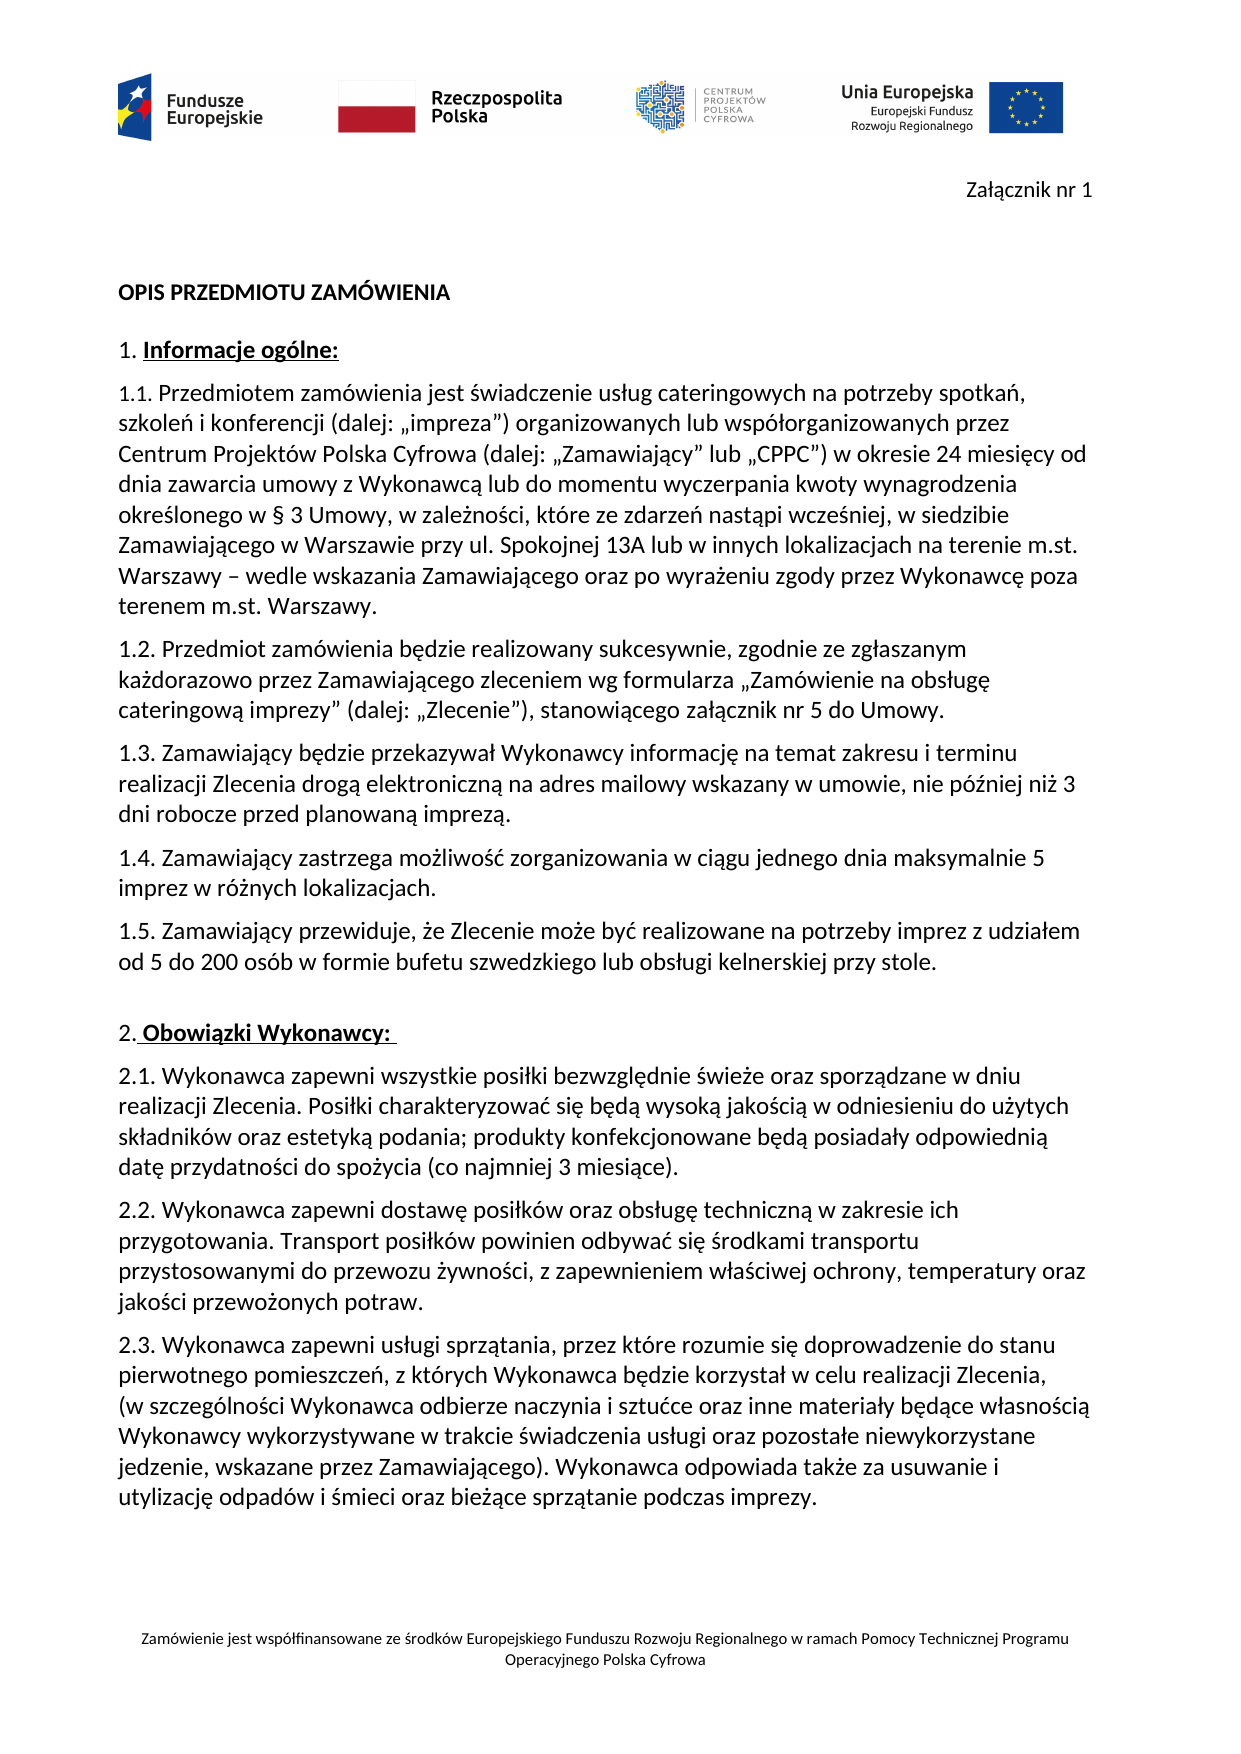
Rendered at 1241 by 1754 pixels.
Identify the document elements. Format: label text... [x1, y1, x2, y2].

text 2.2. Wykonawca zapewni dostawę posiłków oraz obsługę techniczną w zakresie ich przygotowania. Transport posiłków powinien odbywać się środkami transportu przystosowanymi do przewozu żywności, z zapewnieniem właściwej ochrony, temperatury oraz jakości przewożonych potraw. [118, 1194, 1093, 1316]
text 1.2. Przedmiot zamówienia będzie realizowany sukcesywnie, zgodnie ze zgłaszanym każdorazowo przez Zamawiającego zleceniem wg formularza „Zamówienie na obsługę cateringową imprezy” (dalej: „Zlecenie”), stanowiącego załącznik nr 5 do Umowy. [118, 633, 1093, 725]
text 1. Informacje ogólne: [118, 334, 1093, 364]
text OPIS PRZEDMIOTU ZAMÓWIENIA [118, 277, 1093, 306]
text 1.3. Zamawiający będzie przekazywał Wykonawcy informację na temat zakresu i terminu realizacji Zlecenia drogą elektroniczną na adres mailowy wskazany w umowie, nie później niż 3 dni robocze przed planowaną imprezą. [118, 738, 1093, 829]
text 1.4. Zamawiający zastrzega możliwość zorganizowania w ciągu jednego dnia maksymalnie 5 imprez w różnych lokalizacjach. [118, 842, 1093, 903]
text Załącznik nr 1 [118, 175, 1093, 203]
text 2. Obowiązki Wykonawcy: [118, 1017, 1093, 1047]
text 2.3. Wykonawca zapewni usługi sprzątania, przez które rozumie się doprowadzenie do stanu pierwotnego pomieszczeń, z których Wykonawca będzie korzystał w celu realizacji Zlecenia, (w szczególności Wykonawca odbierze naczynia i sztućce oraz inne materiały będące własnością Wykonawcy wykorzystywane w trakcie świadczenia usługi oraz pozostałe niewykorzystane jedzenie, wskazane przez Zamawiającego). Wykonawca odpowiada także za usuwanie i utylizację odpadów i śmieci oraz bieżące sprzątanie podczas imprezy. [118, 1329, 1093, 1512]
text 1.1. Przedmiotem zamówienia jest świadczenie usług cateringowych na potrzeby spotkań, szkoleń i konferencji (dalej: „impreza”) organizowanych lub współorganizowanych przez Centrum Projektów Polska Cyfrowa (dalej: „Zamawiający” lub „CPPC”) w okresie 24 miesięcy od dnia zawarcia umowy z Wykonawcą lub do momentu wyczerpania kwoty wynagrodzenia określonego w § 3 Umowy, w zależności, które ze zdarzeń nastąpi wcześniej, w siedzibie Zamawiającego w Warszawie przy ul. Spokojnej 13A lub w innych lokalizacjach na terenie m.st. Warszawy – wedle wskazania Zamawiającego oraz po wyrażeniu zgody przez Wykonawcę poza terenem m.st. Warszawy. [118, 377, 1093, 621]
text 1.5. Zamawiający przewiduje, że Zlecenie może być realizowane na potrzeby imprez z udziałem od 5 do 200 osób w formie bufetu szwedzkiego lub obsługi kelnerskiej przy stole. [118, 915, 1093, 976]
text 2.1. Wykonawca zapewni wszystkie posiłki bezwzględnie świeże oraz sporządzane w dniu realizacji Zlecenia. Posiłki charakteryzować się będą wysoką jakością w odniesieniu do użytych składników oraz estetyką podania; produkty konfekcjonowane będą posiadały odpowiednią datę przydatności do spożycia (co najmniej 3 miesiące). [118, 1060, 1093, 1182]
picture [118, 73, 1064, 141]
